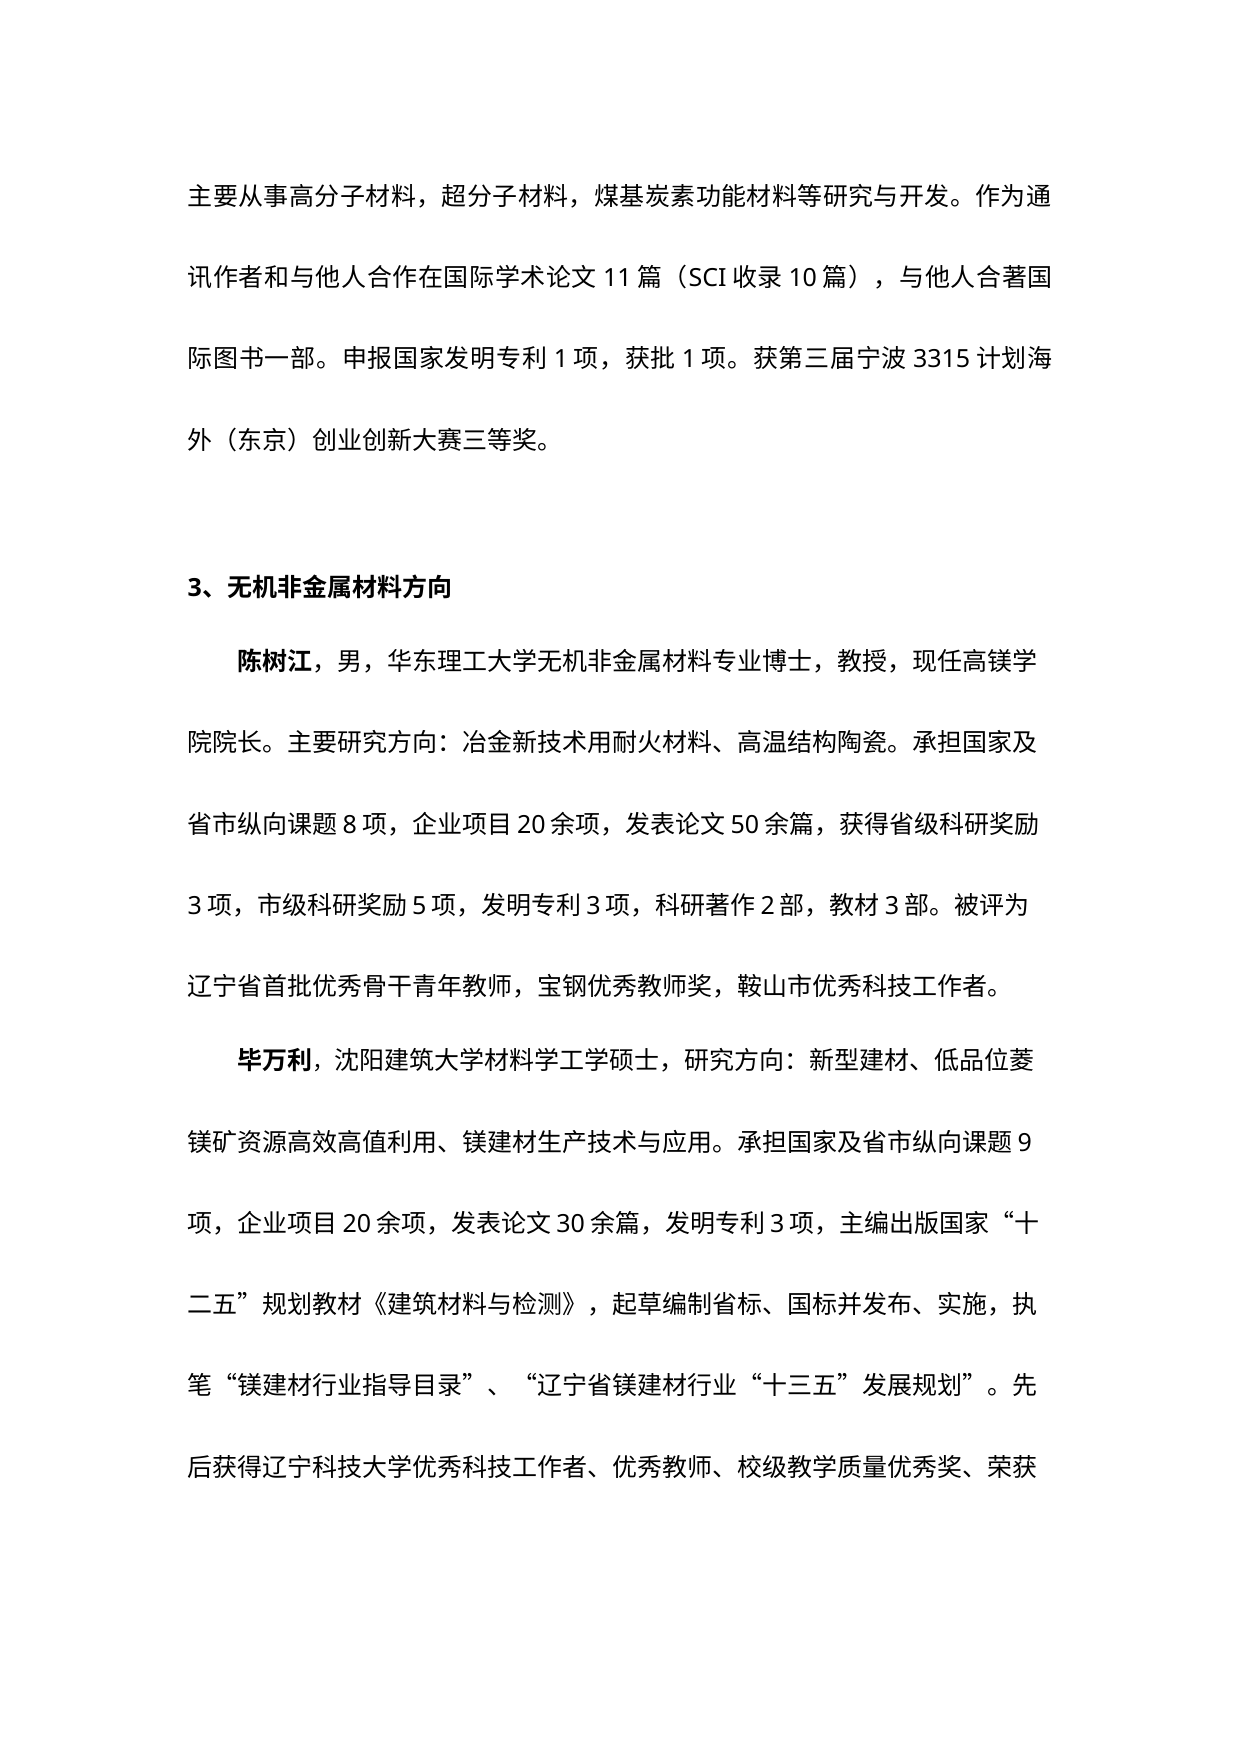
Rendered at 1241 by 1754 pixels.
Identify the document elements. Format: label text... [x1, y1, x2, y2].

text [187, 1026, 1053, 1498]
text 3、无机非金属材料方向 [187, 553, 1053, 618]
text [187, 162, 1053, 471]
text 陈树江，男，华东理工大学无机非金属材料专业博士，教授，现任高镁学院院长。主要研究方向：冶金新技术用耐火材料、高温结构陶瓷。承担国家及省市纵向课题8项，企业项目20余项，发表论文50余篇，获得省级科研奖励3项，市级科研奖励5项，发明专利3项，科研著作2部，教材3部。被评为辽宁省首批优秀骨干青年教师，宝钢优秀教师奖，鞍山市优秀科技工作者。 [187, 627, 1053, 1017]
